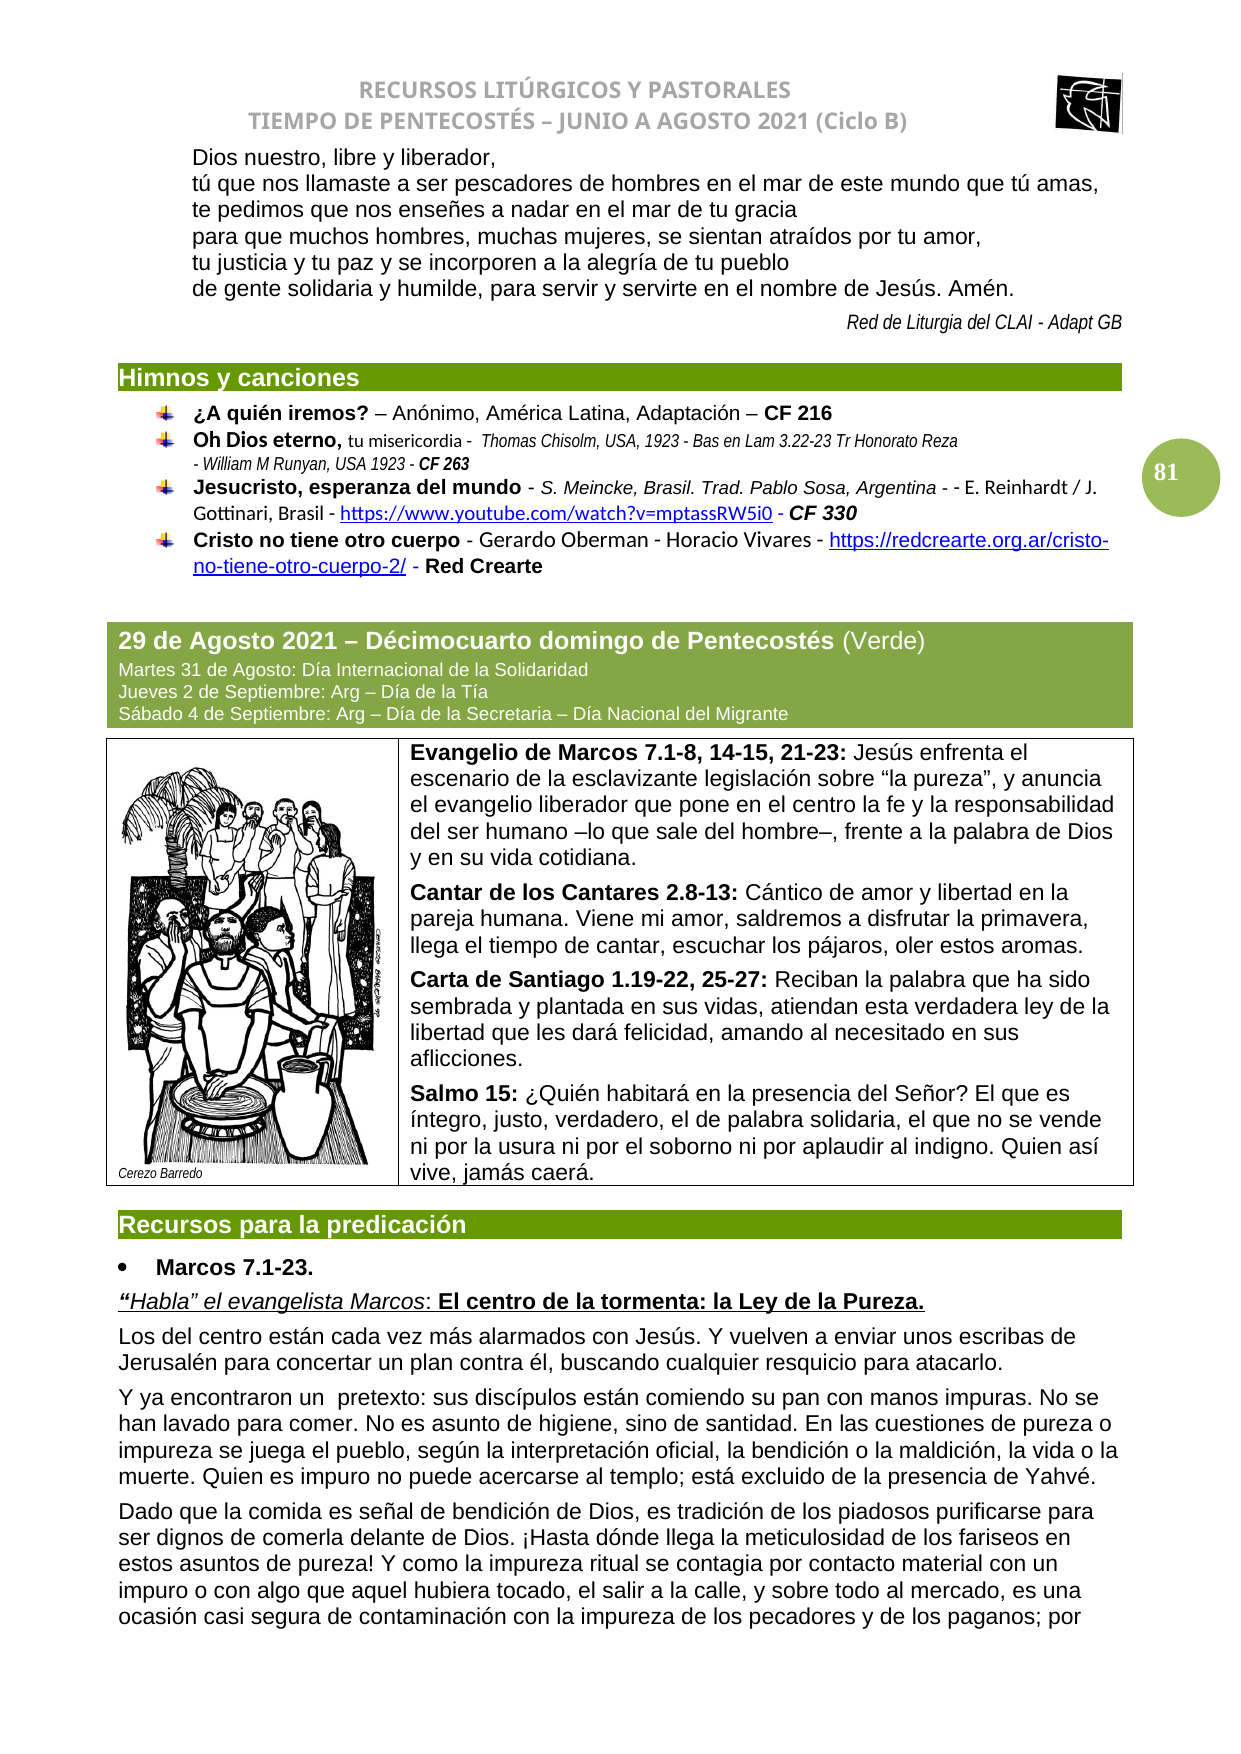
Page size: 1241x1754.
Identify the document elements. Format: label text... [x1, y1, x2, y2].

picture [156, 531, 174, 548]
list Jesucristo, esperanza del mundo - S. Meincke, Brasil. Trad. Pablo Sosa, Argentina - - E. Reinhardt / J. Gottinari, Brasil - https://www.youtube.com/watch?v=mptassRW5i0 - CF 330 [156, 474, 1122, 525]
text tu justicia y tu paz y se incorporen a la alegría de tu pueblo [192, 249, 1122, 275]
table_header 29 de Agosto 2021 – Décimocuarto domingo de Pentecostés (Verde) Martes 31 de Agosto: Día Internacional de la Solidaridad Jueves 2 de Septiembre: Arg – Día de la Tía Sábado 4 de Septiembre: Arg – Día de la Secretaria – Día Nacional del Migrante [107, 622, 1133, 728]
text Red de Liturgia del CLAI - Adapt GB [118, 310, 1122, 334]
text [118, 1498, 1122, 1629]
text tú que nos llamaste a ser pescadores de hombres en el mar de este mundo que tú amas, [192, 170, 1122, 196]
list Marcos 7.1-23. [118, 1253, 1116, 1280]
text Recursos para la predicación [118, 1210, 1122, 1239]
text Y ya encontraron un pretexto: sus discípulos están comiendo su pan con manos impuras. No se han lavado para comer. No es asunto de higiene, sino de santidad. En las cuestiones de pureza o impureza se juega el pueblo, según la interpretación oficial, la bendición o la maldición, la vida o la muerte. Quien es impuro no puede acercarse al templo; está excluido de la presencia de Yahvé. [118, 1384, 1122, 1489]
text Dios nuestro, libre y liberador, [192, 143, 1122, 170]
text “Habla” el evangelista Marcos: El centro de la tormenta: la Ley de la Pureza. [118, 1288, 1116, 1314]
picture [156, 478, 174, 495]
picture [156, 404, 174, 421]
text Los del centro están cada vez más alarmados con Jesús. Y vuelven a enviar unos escribas de Jerusalén para concertar un plan contra él, buscando cualquier resquicio para atacarlo. [118, 1323, 1122, 1376]
table_header Evangelio de Marcos 7.1-8, 14-15, 21-23: Jesús enfrenta el escenario de la esclavizante legislación sobre “la pureza”, y anuncia el evangelio liberador que pone en el centro la fe y la responsabilidad del ser humano –lo que sale del hombre–, frente a la palabra de Dios y en su vida cotidiana. Cantar de los Cantares 2.8-13: Cántico de amor y libertad en la pareja humana. Viene mi amor, saldremos a disfrutar la primavera, llega el tiempo de cantar, escuchar los pájaros, oler estos aromas. Carta de Santiago 1.19-22, 25-27: Reciban la palabra que ha sido sembrada y plantada en sus vidas, atiendan esta verdadera ley de la libertad que les dará felicidad, amando al necesitado en sus aflicciones. Salmo 15: ¿Quién habitará en la presencia del Señor? El que es íntegro, justo, verdadero, el de palabra solidaria, el que no se vende ni por la usura ni por el soborno ni por aplaudir al indigno. Quien así vive, jamás caerá. [399, 739, 1133, 1185]
picture [118, 765, 383, 1166]
list Oh Dios eterno, tu misericordia - Thomas Chisolm, USA, 1923 - Bas en Lam 3.22-23 Tr Honorato Reza [156, 425, 1122, 453]
list ¿A quién iremos? – Anónimo, América Latina, Adaptación – CF 216 [156, 401, 1122, 425]
list - William M Runyan, USA 1923 - CF 263 [193, 453, 1122, 474]
text te pedimos que nos enseñes a nadar en el mar de tu gracia [192, 196, 1122, 223]
text de gente solidaria y humilde, para servir y servirte en el nombre de Jesús. Amén. [192, 275, 1122, 302]
picture [1053, 73, 1123, 134]
picture [156, 430, 174, 448]
table_header Cerezo Barredo [107, 739, 398, 1185]
text Himnos y canciones [118, 363, 1122, 391]
text para que muchos hombres, muchas mujeres, se sientan atraídos por tu amor, [192, 223, 1122, 249]
list Cristo no tiene otro cuerpo - Gerardo Oberman - Horacio Vivares - https://redcrearte.org.ar/cristo-no-tiene-otro-cuerpo-2/ - Red Crearte [156, 525, 1122, 577]
